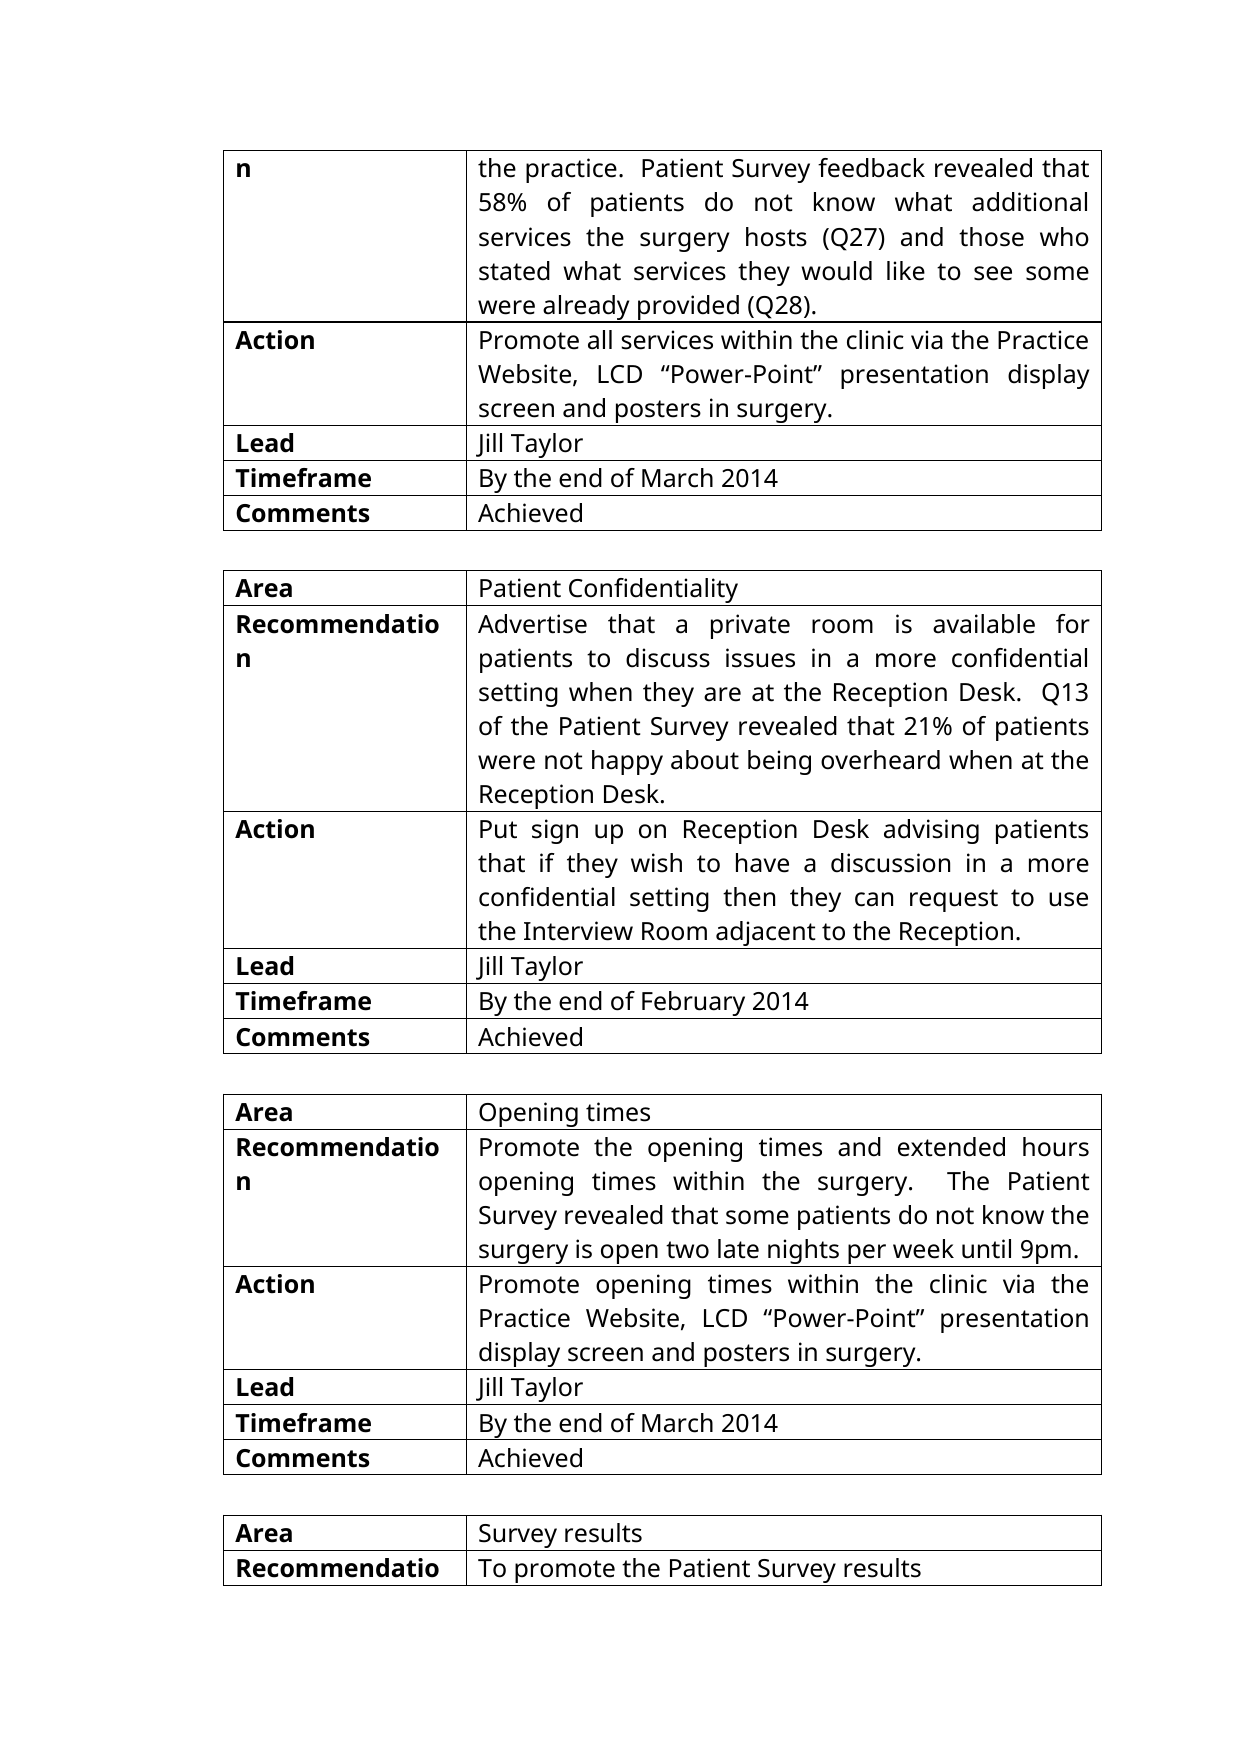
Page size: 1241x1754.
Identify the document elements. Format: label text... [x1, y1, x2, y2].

table_cell Recommendation [224, 1551, 466, 1585]
table_header Area [224, 571, 466, 605]
table_cell Recommendation [224, 1130, 466, 1266]
table_cell Jill Taylor [467, 1370, 1101, 1404]
table_cell Comments [224, 1440, 466, 1474]
table_header Survey results [467, 1516, 1101, 1550]
table_header Patient Confidentiality [467, 571, 1101, 605]
table_header Area [224, 1516, 466, 1550]
table_cell Timeframe [224, 461, 466, 495]
table_cell Timeframe [224, 984, 466, 1018]
table_cell By the end of February 2014 [467, 984, 1101, 1018]
table_cell Promote the opening times and extended hours opening times within the surgery. The Patient Survey revealed that some patients do not know the surgery is open two late nights per week until 9pm. [467, 1130, 1101, 1266]
table_cell Advertise that a private room is available for patients to discuss issues in a more confidential setting when they are at the Reception Desk. Q13 of the Patient Survey revealed that 21% of patients were not happy about being overheard when at the Reception Desk. [467, 606, 1101, 811]
table_cell By the end of March 2014 [467, 1405, 1101, 1439]
table_cell Jill Taylor [467, 949, 1101, 983]
table_cell Promote opening times within the clinic via the Practice Website, LCD “Power-Point” presentation display screen and posters in surgery. [467, 1267, 1101, 1369]
table_cell Achieved [467, 1440, 1101, 1474]
table_cell Comments [224, 1019, 466, 1053]
table_cell Action [224, 323, 466, 424]
table_cell Action [224, 1267, 466, 1369]
table_cell Jill Taylor [467, 426, 1101, 460]
table_cell Put sign up on Reception Desk advising patients that if they wish to have a discussion in a more confidential setting then they can request to use the Interview Room adjacent to the Reception. [467, 812, 1101, 948]
table_cell Lead [224, 949, 466, 983]
table_cell Achieved [467, 496, 1101, 530]
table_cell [467, 151, 1101, 321]
table_cell Timeframe [224, 1405, 466, 1439]
table_cell Achieved [467, 1019, 1101, 1053]
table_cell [467, 1551, 1101, 1585]
table_cell Recommendation [224, 151, 466, 321]
table_cell Recommendation [224, 606, 466, 811]
table_cell Action [224, 812, 466, 948]
table_cell By the end of March 2014 [467, 461, 1101, 495]
table_header Opening times [467, 1095, 1101, 1128]
table_cell Comments [224, 496, 466, 530]
table_header Area [224, 1095, 466, 1128]
table_cell Lead [224, 426, 466, 460]
table_cell Promote all services within the clinic via the Practice Website, LCD “Power-Point” presentation display screen and posters in surgery. [467, 323, 1101, 424]
table_cell Lead [224, 1370, 466, 1404]
